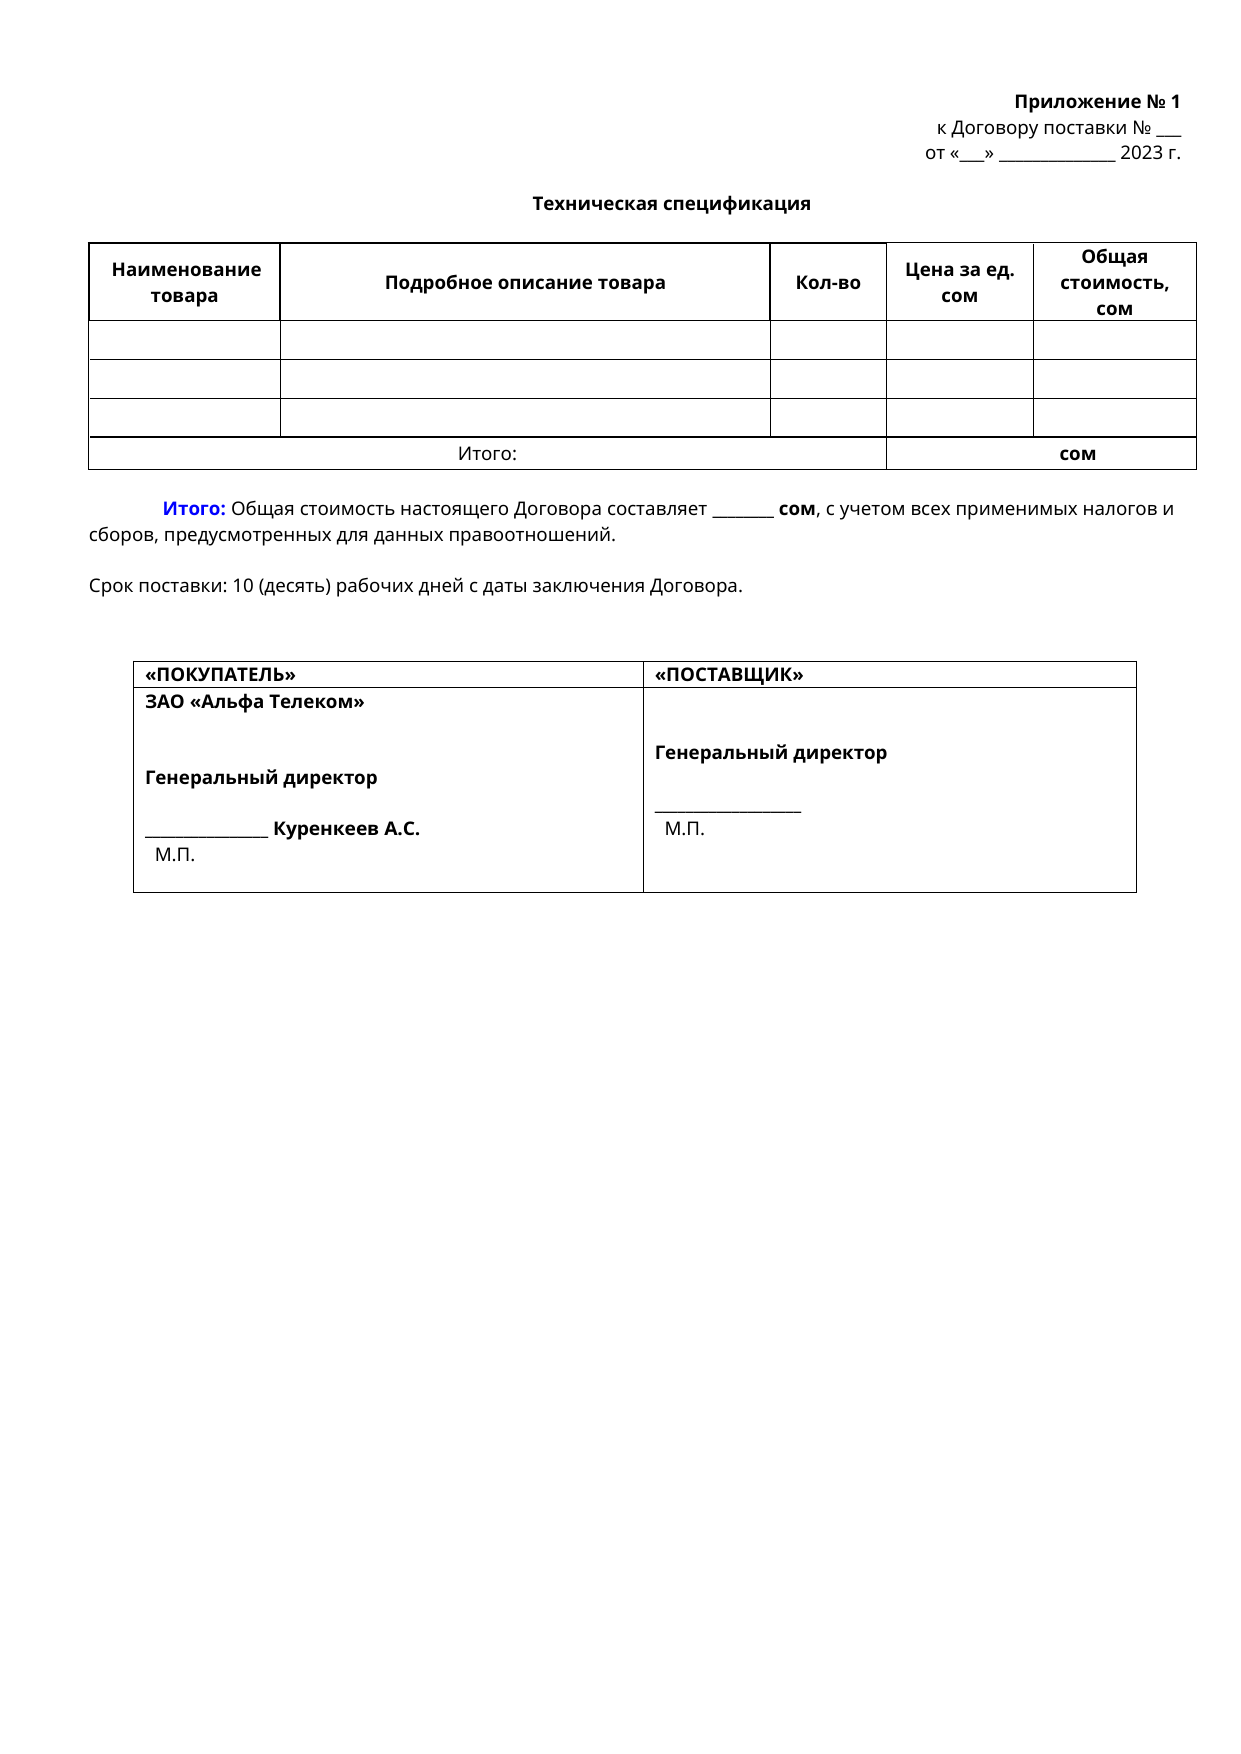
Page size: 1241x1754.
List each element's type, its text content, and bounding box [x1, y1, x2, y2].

table_cell ЗАО «Альфа Телеком» Генеральный директор ________________ Куренкеев А.С. М.П. [134, 688, 643, 892]
table_cell [1034, 360, 1196, 398]
table_cell [89, 359, 280, 398]
table_cell [887, 321, 1033, 359]
table_cell [771, 321, 886, 359]
table_header Подробное описание товара [281, 244, 769, 320]
table_header Кол-во [771, 244, 886, 320]
table_cell [771, 360, 886, 398]
table_header Цена за ед. сом [887, 243, 1033, 320]
table_cell [1034, 399, 1196, 436]
table_cell сом [887, 438, 1196, 469]
table_header «ПОКУПАТЕЛЬ» [134, 662, 643, 687]
table_cell [89, 398, 280, 436]
table_header «ПОСТАВЩИК» [644, 662, 1136, 687]
table_cell [89, 321, 280, 359]
text от «___» ______________ 2023 г. [89, 140, 1181, 165]
table_cell [281, 321, 770, 359]
table_cell Итого: [89, 436, 886, 469]
table_header Наименование товара [90, 244, 279, 320]
table_cell [771, 399, 886, 436]
text Срок поставки: 10 (десять) рабочих дней с даты заключения Договора. [89, 572, 1181, 597]
table_cell [1034, 321, 1196, 359]
text к Договору поставки № ___ [89, 114, 1181, 140]
table_cell [281, 399, 770, 436]
text Техническая спецификация [89, 191, 1181, 216]
table_cell Генеральный директор ___________________ М.П. [644, 688, 1136, 892]
text Приложение № 1 [89, 89, 1181, 114]
table_cell [887, 360, 1033, 398]
table_header Общая стоимость, сом [1034, 243, 1196, 320]
table_cell [281, 360, 770, 398]
text Итого: Общая стоимость настоящего Договора составляет ________ сом, с учетом всех применимых налогов и сборов, предусмотренных для данных правоотношений. [89, 495, 1181, 546]
table_cell [887, 399, 1033, 436]
